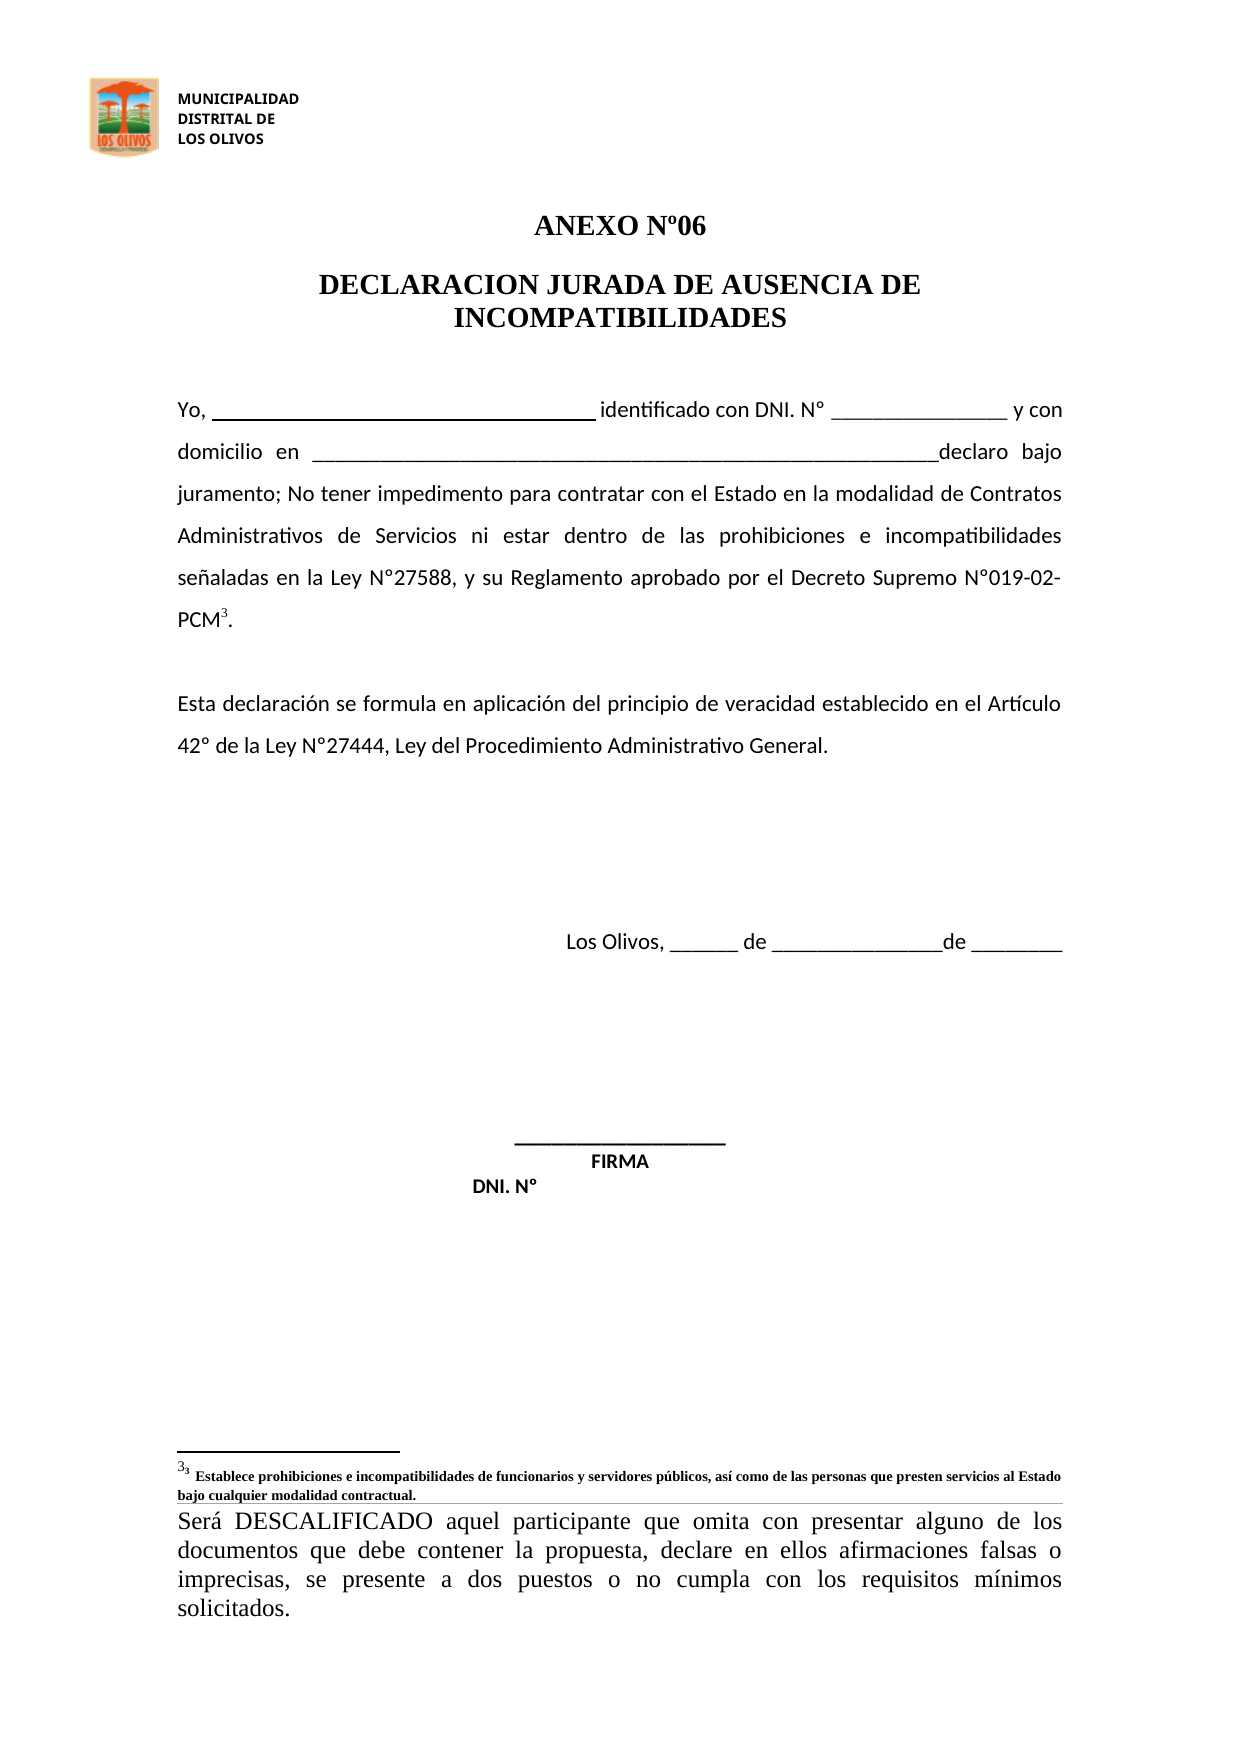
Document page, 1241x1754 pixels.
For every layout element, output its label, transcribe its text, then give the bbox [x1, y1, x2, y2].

text DECLARACION JURADA DE AUSENCIA DE INCOMPATIBILIDADES [177, 267, 1063, 334]
text Esta declaración se formula en aplicación del principio de veracidad establecido en el Artículo 42º de la Ley Nº27444, Ley del Procedimiento Administrativo General. [177, 689, 1063, 759]
text DNI. Nº [472, 1174, 1063, 1199]
text Yo, identificado con DNI. Nº _________________ y con domicilio en _______________________________________________________declaro bajo juramento; No tener impedimento para contratar con el Estado en la modalidad de Contratos Administrativos de Servicios ni estar dentro de las prohibiciones e incompatibilidades señaladas en la Ley Nº27588, y su Reglamento aprobado por el Decreto Supremo Nº019-02-PCM. [177, 395, 1063, 633]
text ANEXO Nº06 [177, 208, 1063, 241]
text _________________ [177, 1118, 1063, 1148]
text Los Olivos, ______ de _______________de ________ [177, 927, 1063, 955]
picture [80, 69, 166, 164]
text FIRMA [177, 1148, 1063, 1174]
